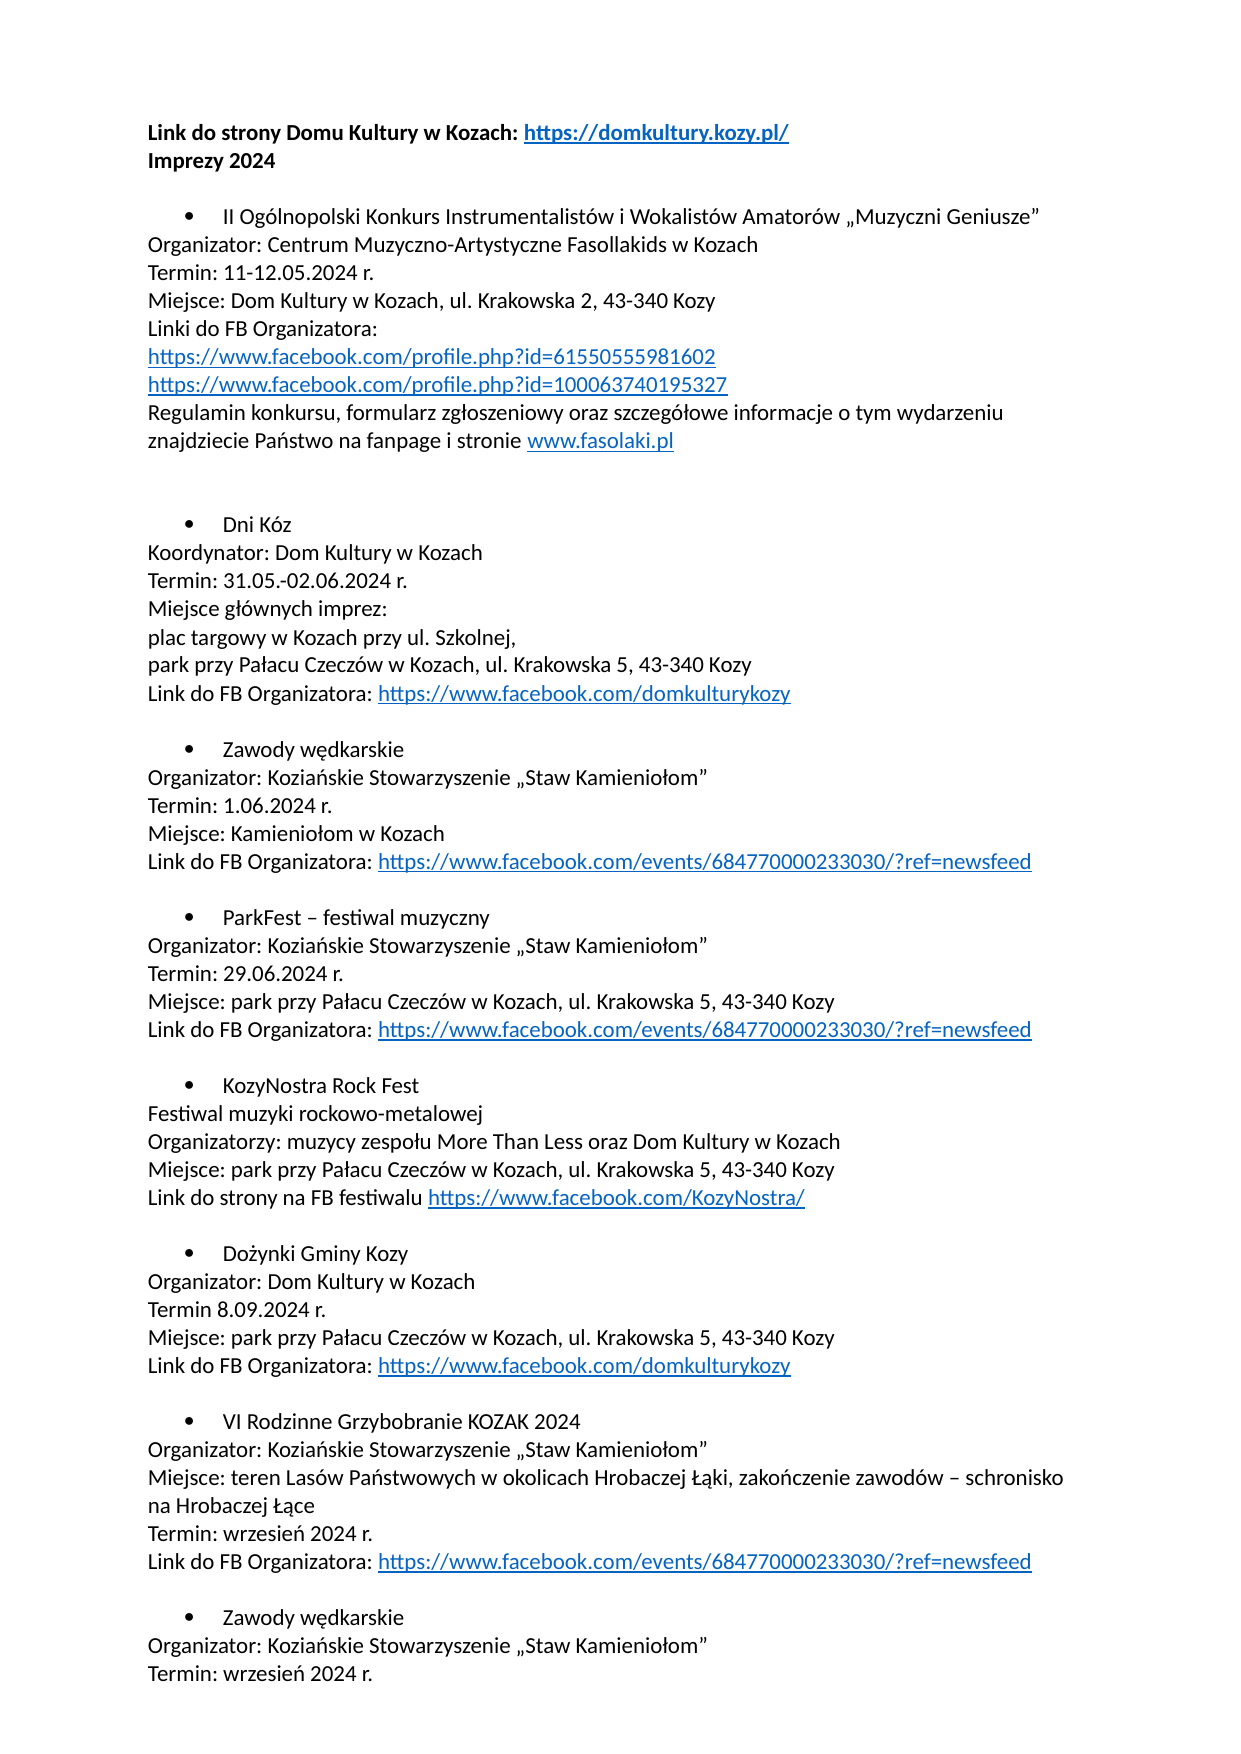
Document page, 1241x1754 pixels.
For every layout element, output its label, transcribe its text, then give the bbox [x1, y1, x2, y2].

list Dni Kóz [185, 511, 1093, 538]
text Link do FB Organizatora: https://www.facebook.com/events/684770000233030/?ref=newsfeed [148, 847, 1093, 875]
list II Ogólnopolski Konkurs Instrumentalistów i Wokalistów Amatorów „Muzyczni Geniusze” [185, 202, 1093, 230]
text Koordynator: Dom Kultury w Kozach [148, 538, 1093, 567]
text Organizator: Koziańskie Stowarzyszenie „Staw Kamieniołom” [148, 763, 1093, 791]
list Zawody wędkarskie [185, 1603, 1093, 1631]
text Linki do FB Organizatora: [148, 314, 1093, 342]
text Imprezy 2024 [148, 146, 1093, 174]
text Termin 8.09.2024 r. [148, 1295, 1093, 1323]
text Organizator: Koziańskie Stowarzyszenie „Staw Kamieniołom” [148, 1435, 1093, 1463]
text Organizator: Koziańskie Stowarzyszenie „Staw Kamieniołom” [148, 931, 1093, 959]
text Organizator: Dom Kultury w Kozach [148, 1267, 1093, 1295]
text Link do strony Domu Kultury w Kozach: https://domkultury.kozy.pl/ [148, 118, 1093, 146]
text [148, 1547, 1093, 1575]
text Miejsce: park przy Pałacu Czeczów w Kozach, ul. Krakowska 5, 43-340 Kozy [148, 1155, 1093, 1183]
list Zawody wędkarskie [185, 735, 1093, 763]
text Miejsce głównych imprez: [148, 594, 1093, 623]
text plac targowy w Kozach przy ul. Szkolnej, [148, 623, 1093, 651]
text Termin: wrzesień 2024 r. [148, 1659, 1093, 1687]
text Miejsce: Dom Kultury w Kozach, ul. Krakowska 2, 43-340 Kozy [148, 286, 1093, 314]
text Link do FB Organizatora: https://www.facebook.com/domkulturykozy [148, 1351, 1093, 1379]
text https://www.facebook.com/profile.php?id=100063740195327 [148, 370, 1093, 398]
text Link do FB Organizatora: https://www.facebook.com/events/684770000233030/?ref=newsfeed [148, 1015, 1093, 1043]
text Termin: 29.06.2024 r. [148, 959, 1093, 987]
text https://www.facebook.com/profile.php?id=61550555981602 [148, 342, 1093, 370]
text park przy Pałacu Czeczów w Kozach, ul. Krakowska 5, 43-340 Kozy [148, 651, 1093, 679]
text Miejsce: park przy Pałacu Czeczów w Kozach, ul. Krakowska 5, 43-340 Kozy [148, 1323, 1093, 1351]
text Termin: wrzesień 2024 r. [148, 1519, 1093, 1547]
text Festiwal muzyki rockowo-metalowej [148, 1099, 1093, 1127]
text Termin: 31.05.-02.06.2024 r. [148, 567, 1093, 594]
text Termin: 11-12.05.2024 r. [148, 258, 1093, 286]
text Miejsce: teren Lasów Państwowych w okolicach Hrobaczej Łąki, zakończenie zawodów – schronisko na Hrobaczej Łące [148, 1463, 1093, 1519]
list VI Rodzinne Grzybobranie KOZAK 2024 [185, 1407, 1093, 1435]
list KozyNostra Rock Fest [185, 1071, 1093, 1099]
text Organizator: Koziańskie Stowarzyszenie „Staw Kamieniołom” [148, 1631, 1093, 1659]
text Link do FB Organizatora: https://www.facebook.com/domkulturykozy [148, 679, 1093, 707]
text Termin: 1.06.2024 r. [148, 791, 1093, 819]
text Organizator: Centrum Muzyczno-Artystyczne Fasollakids w Kozach [148, 230, 1093, 258]
text Regulamin konkursu, formularz zgłoszeniowy oraz szczegółowe informacje o tym wydarzeniu znajdziecie Państwo na fanpage i stronie www.fasolaki.pl [148, 398, 1093, 454]
text Organizatorzy: muzycy zespołu More Than Less oraz Dom Kultury w Kozach [148, 1127, 1093, 1155]
text Miejsce: Kamieniołom w Kozach [148, 819, 1093, 847]
list Dożynki Gminy Kozy [185, 1239, 1093, 1267]
text Link do strony na FB festiwalu https://www.facebook.com/KozyNostra/ [148, 1183, 1093, 1211]
list ParkFest – festiwal muzyczny [185, 903, 1093, 931]
text Miejsce: park przy Pałacu Czeczów w Kozach, ul. Krakowska 5, 43-340 Kozy [148, 987, 1093, 1015]
